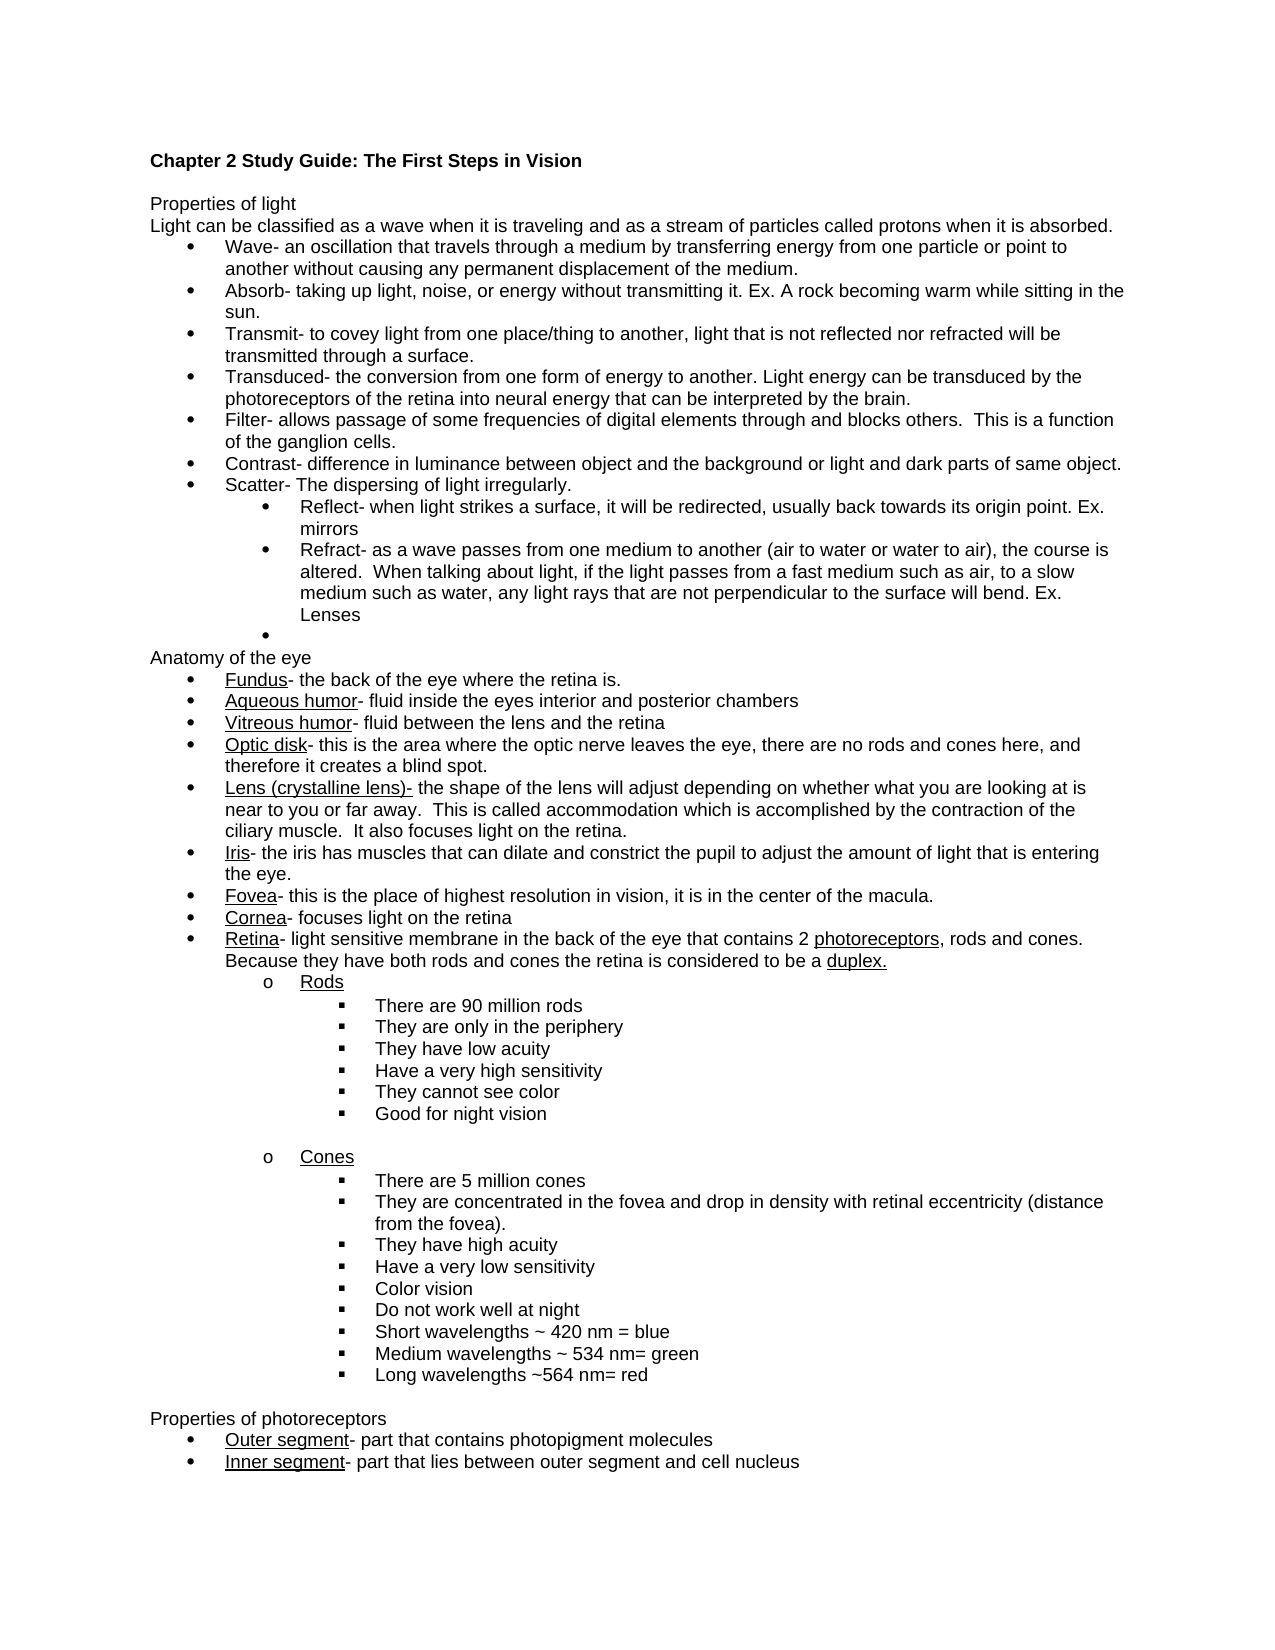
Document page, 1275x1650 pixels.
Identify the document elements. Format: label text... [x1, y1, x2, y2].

list Good for night vision [337, 1103, 1125, 1124]
list There are 5 million cones [337, 1169, 1125, 1191]
list Filter- allows passage of some frequencies of digital elements through and blocks others. This is a function of the ganglion cells. [187, 409, 1125, 452]
list Have a very high sensitivity [337, 1059, 1125, 1081]
list Lens (crystalline lens)- the shape of the lens will adjust depending on whether what you are looking at is near to you or far away. This is called accommodation which is accomplished by the contraction of the ciliary muscle. It also focuses light on the retina. [187, 777, 1125, 842]
text Light can be classified as a wave when it is traveling and as a stream of particles called protons when it is absorbed. [150, 215, 1125, 236]
list Contrast- difference in luminance between object and the background or light and dark parts of same object. [187, 452, 1125, 474]
list They are only in the periphery [337, 1016, 1125, 1038]
text Anatomy of the eye [150, 647, 1125, 668]
list Outer segment- part that contains photopigment molecules [187, 1429, 1125, 1451]
list Transmit- to covey light from one place/thing to another, light that is not reflected nor refracted will be transmitted through a surface. [187, 323, 1125, 366]
list Optic disk- this is the area where the optic nerve leaves the eye, there are no rods and cones here, and therefore it creates a blind spot. [187, 733, 1125, 777]
list They have high acuity [337, 1234, 1125, 1256]
list There are 90 million rods [337, 994, 1125, 1016]
list They are concentrated in the fovea and drop in density with retinal eccentricity (distance from the fovea). [337, 1191, 1125, 1234]
list They have low acuity [337, 1038, 1125, 1059]
list Long wavelengths ~564 nm= red [337, 1364, 1125, 1386]
list Inner segment- part that lies between outer segment and cell nucleus [187, 1451, 1125, 1472]
list Wave- an oscillation that travels through a medium by transferring energy from one particle or point to another without causing any permanent displacement of the medium. [187, 236, 1125, 279]
list Short wavelengths ~ 420 nm = blue [337, 1321, 1125, 1343]
text Properties of photoreceptors [150, 1407, 1125, 1429]
list Refract- as a wave passes from one medium to another (air to water or water to air), the course is altered. When talking about light, if the light passes from a fast medium such as air, to a slow medium such as water, any light rays that are not perpendicular to the surface will bend. Ex. Lenses [262, 539, 1125, 625]
list Rods [262, 971, 1125, 994]
list Do not work well at night [337, 1299, 1125, 1321]
list Transduced- the conversion from one form of energy to another. Light energy can be transduced by the photoreceptors of the retina into neural energy that can be interpreted by the brain. [187, 366, 1125, 409]
list Scatter- The dispersing of light irregularly. [187, 474, 1125, 496]
list Color vision [337, 1278, 1125, 1299]
text Chapter 2 Study Guide: The First Steps in Vision [150, 150, 1125, 172]
list Cones [262, 1146, 1125, 1169]
list Fovea- this is the place of highest resolution in vision, it is in the center of the macula. [187, 885, 1125, 906]
list Fundus- the back of the eye where the retina is. [187, 668, 1125, 690]
list Cornea- focuses light on the retina [187, 906, 1125, 928]
list Have a very low sensitivity [337, 1256, 1125, 1278]
list Retina- light sensitive membrane in the back of the eye that contains 2 photoreceptors, rods and cones. Because they have both rods and cones the retina is considered to be a duplex. [187, 928, 1125, 971]
text Properties of light [150, 193, 1125, 215]
list Iris- the iris has muscles that can dilate and constrict the pupil to adjust the amount of light that is entering the eye. [187, 842, 1125, 885]
list Medium wavelengths ~ 534 nm= green [337, 1343, 1125, 1364]
list Aqueous humor- fluid inside the eyes interior and posterior chambers [187, 690, 1125, 712]
list Reflect- when light strikes a surface, it will be redirected, usually back towards its origin point. Ex. mirrors [262, 496, 1125, 539]
list Vitreous humor- fluid between the lens and the retina [187, 712, 1125, 733]
list They cannot see color [337, 1081, 1125, 1103]
list Absorb- taking up light, noise, or energy without transmitting it. Ex. A rock becoming warm while sitting in the sun. [187, 279, 1125, 323]
